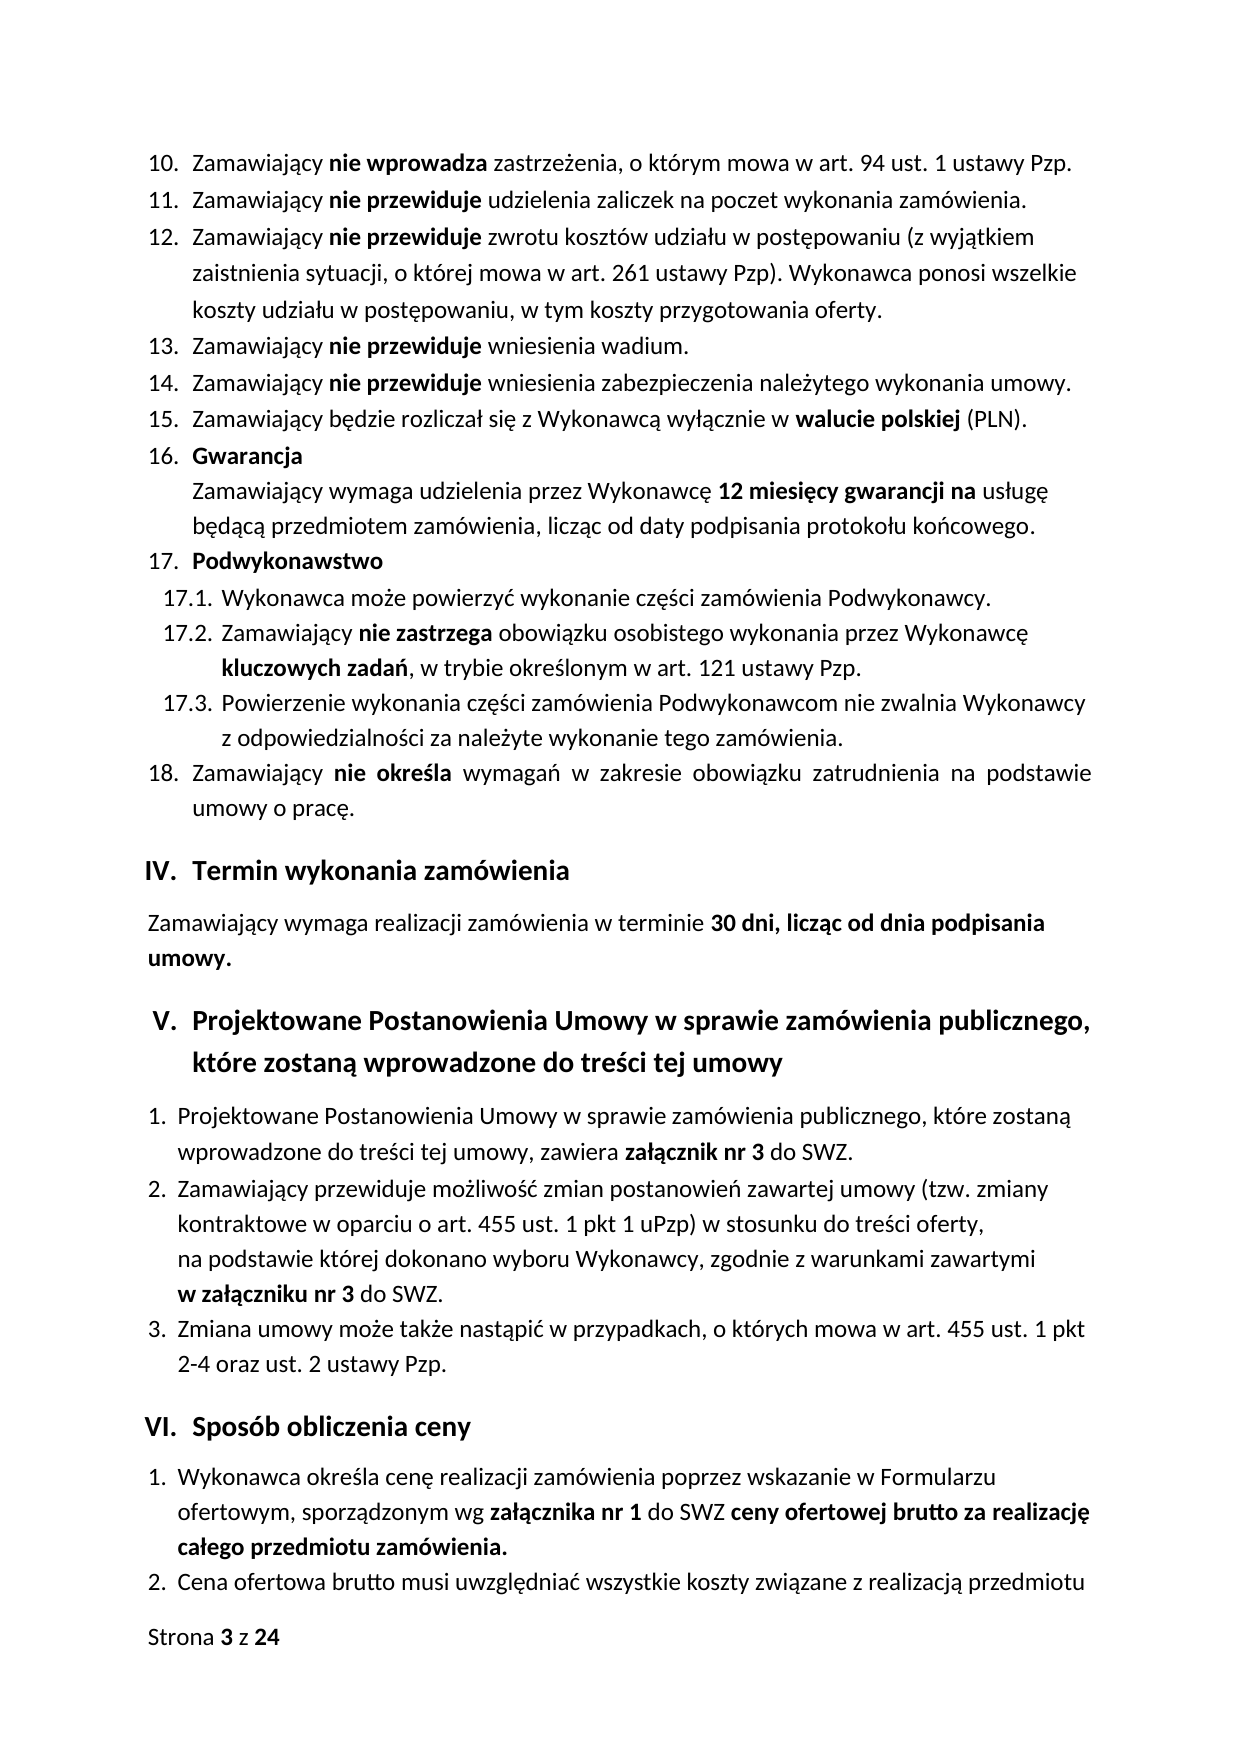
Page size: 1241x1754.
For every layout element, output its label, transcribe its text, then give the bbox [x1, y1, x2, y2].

list Projektowane Postanowienia Umowy w sprawie zamówienia publicznego, które zostaną wprowadzone do treści tej umowy, zawiera załącznik nr 3 do SWZ. [148, 1100, 1093, 1167]
list Zamawiający będzie rozliczał się z Wykonawcą wyłącznie w walucie polskiej (PLN). [148, 403, 1093, 434]
list Zamawiający nie określa wymagań w zakresie obowiązku zatrudnienia na podstawie umowy o pracę. [148, 757, 1093, 822]
list Zamawiający nie przewiduje wniesienia zabezpieczenia należytego wykonania umowy. [148, 367, 1093, 397]
list Podwykonawstwo [148, 545, 1093, 576]
list Zmiana umowy może także nastąpić w przypadkach, o których mowa w art. 455 ust. 1 pkt 2-4 oraz ust. 2 ustawy Pzp. [148, 1313, 1093, 1378]
list Zamawiający nie zastrzega obowiązku osobistego wykonania przez Wykonawcę kluczowych zadań, w trybie określonym w art. 121 ustawy Pzp. [162, 617, 1093, 682]
list Zamawiający nie przewiduje zwrotu kosztów udziału w postępowaniu (z wyjątkiem zaistnienia sytuacji, o której mowa w art. 261 ustawy Pzp). Wykonawca ponosi wszelkie koszty udziału w postępowaniu, w tym koszty przygotowania oferty. [148, 221, 1093, 324]
text Zamawiający wymaga realizacji zamówienia w terminie 30 dni, licząc od dnia podpisania umowy. [148, 907, 1093, 972]
list Zamawiający nie wprowadza zastrzeżenia, o którym mowa w art. 94 ust. 1 ustawy Pzp. [148, 148, 1093, 178]
subtitle Termin wykonania zamówienia [177, 852, 1093, 887]
list Wykonawca może powierzyć wykonanie części zamówienia Podwykonawcy. [162, 582, 1093, 612]
list Powierzenie wykonania części zamówienia Podwykonawcom nie zwalnia Wykonawcy z odpowiedzialności za należyte wykonanie tego zamówienia. [162, 687, 1093, 752]
subtitle Sposób obliczenia ceny [177, 1408, 1093, 1443]
subtitle Projektowane Postanowienia Umowy w sprawie zamówienia publicznego, które zostaną wprowadzone do treści tej umowy [177, 1002, 1093, 1080]
list Zamawiający nie przewiduje wniesienia wadium. [148, 330, 1093, 361]
list Gwarancja [148, 440, 1090, 471]
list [148, 1566, 1093, 1597]
text Zamawiający wymaga udzielenia przez Wykonawcę 12 miesięcy gwarancji na usługę będącą przedmiotem zamówienia, licząc od daty podpisania protokołu końcowego. [192, 475, 1090, 541]
list Zamawiający nie przewiduje udzielenia zaliczek na poczet wykonania zamówienia. [148, 184, 1093, 215]
list Wykonawca określa cenę realizacji zamówienia poprzez wskazanie w Formularzu ofertowym, sporządzonym wg załącznika nr 1 do SWZ ceny ofertowej brutto za realizację całego przedmiotu zamówienia. [148, 1461, 1093, 1562]
list Zamawiający przewiduje możliwość zmian postanowień zawartej umowy (tzw. zmiany kontraktowe w oparciu o art. 455 ust. 1 pkt 1 uPzp) w stosunku do treści oferty, na podstawie której dokonano wyboru Wykonawcy, zgodnie z warunkami zawartymi w załączniku nr 3 do SWZ. [148, 1173, 1093, 1308]
